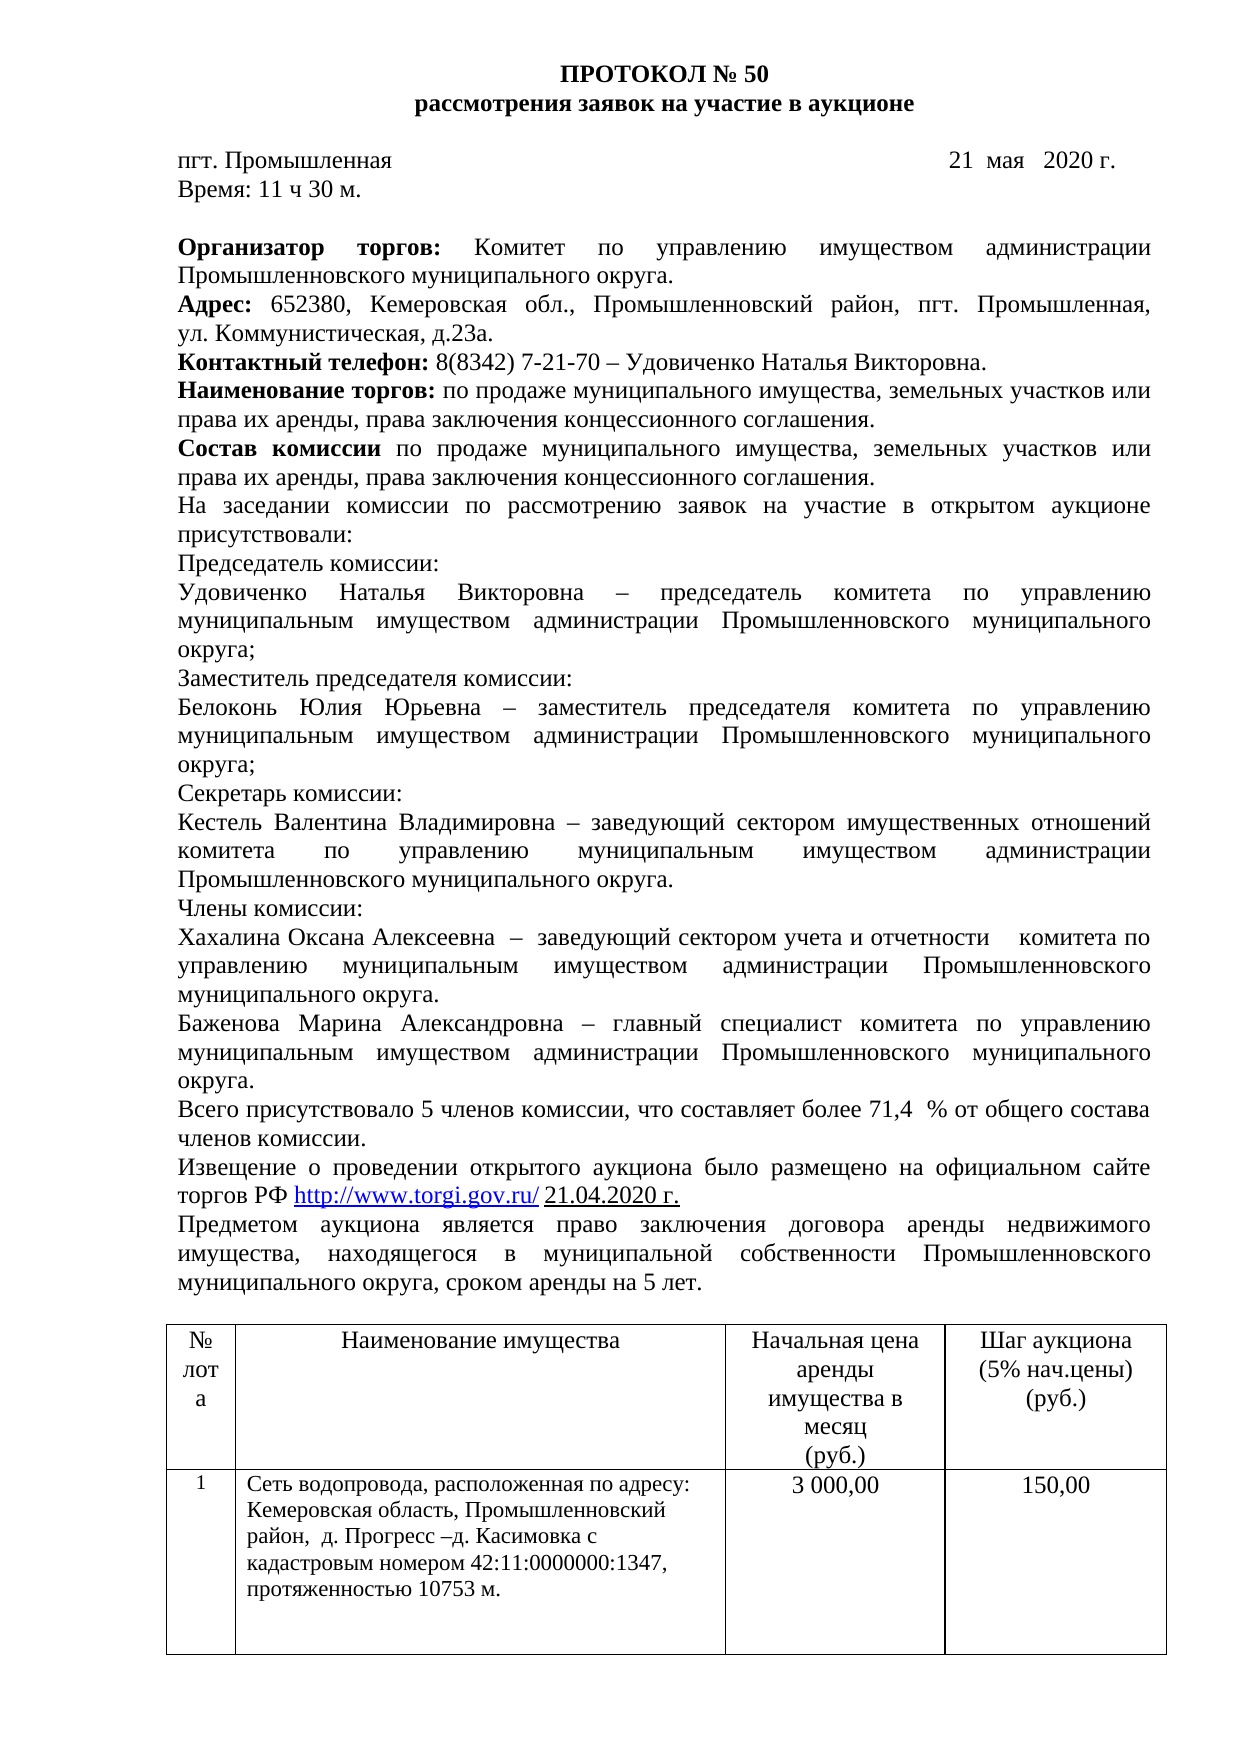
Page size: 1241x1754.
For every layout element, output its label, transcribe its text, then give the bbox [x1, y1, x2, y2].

text Время: 11 ч 30 м. [177, 174, 1152, 203]
text пгт. Промышленная 21 мая 2020 г. [177, 145, 1152, 174]
text Члены комиссии: [177, 893, 1152, 922]
text Кестель Валентина Владимировна – заведующий сектором имущественных отношений комитета по управлению муниципальным имуществом администрации Промышленновского муниципального округа. [177, 807, 1152, 893]
text Секретарь комиссии: [177, 778, 1152, 807]
table_header Начальная цена аренды имущества в месяц (руб.) [726, 1325, 944, 1469]
text рассмотрения заявок на участие в аукционе [177, 88, 1152, 117]
text Председатель комиссии: [177, 548, 1152, 577]
text Удовиченко Наталья Викторовна – председатель комитета по управлению муниципальным имуществом администрации Промышленновского муниципального округа; [177, 577, 1152, 663]
text Всего присутствовало 5 членов комиссии, что составляет более 71,4 % от общего состава членов комиссии. [177, 1094, 1152, 1152]
text Хахалина Оксана Алексеевна – заведующий сектором учета и отчетности комитета по управлению муниципальным имуществом администрации Промышленновского муниципального округа. [177, 922, 1152, 1008]
table_header Наименование имущества [236, 1325, 725, 1469]
text Наименование торгов: по продаже муниципального имущества, земельных участков или права их аренды, права заключения концессионного соглашения. [177, 375, 1152, 433]
text Предметом аукциона является право заключения договора аренды недвижимого имущества, находящегося в муниципальной собственности Промышленновского муниципального округа, сроком аренды на 5 лет. [177, 1209, 1152, 1295]
text Заместитель председателя комиссии: [177, 663, 1152, 692]
text Белоконь Юлия Юрьевна – заместитель председателя комитета по управлению муниципальным имуществом администрации Промышленновского муниципального округа; [177, 692, 1152, 778]
table_header № лота [167, 1325, 235, 1469]
text Извещение о проведении открытого аукциона было размещено на официальном сайте торгов РФ http://www.torgi.gov.ru/ 21.04.2020 г. [177, 1152, 1152, 1209]
text Состав комиссии по продаже муниципального имущества, земельных участков или права их аренды, права заключения концессионного соглашения. [177, 433, 1152, 490]
text Баженова Марина Александровна – главный специалист комитета по управлению муниципальным имуществом администрации Промышленновского муниципального округа. [177, 1008, 1152, 1094]
text ПРОТОКОЛ № 50 [177, 59, 1152, 88]
table_cell 150,00 [946, 1470, 1166, 1654]
table_cell Сеть водопровода, расположенная по адресу: Кемеровская область, Промышленновский район, д. Прогресс –д. Касимовка с кадастровым номером 42:11:0000000:1347, протяженностью . [236, 1470, 725, 1654]
text На заседании комиссии по рассмотрению заявок на участие в открытом аукционе присутствовали: [177, 490, 1152, 548]
text Контактный телефон: 8(8342) 7-21-70 – Удовиченко Наталья Викторовна. [177, 347, 1152, 375]
text Организатор торгов: Комитет по управлению имуществом администрации Промышленновского муниципального округа. [177, 232, 1152, 289]
table_header Шаг аукциона (5% нач.цены) (руб.) [946, 1325, 1166, 1469]
table_cell 1 [167, 1470, 235, 1654]
table_cell 3 000,00 [726, 1470, 944, 1654]
text Адрес: 652380, Кемеровская обл., Промышленновский район, пгт. Промышленная, ул. Коммунистическая, д.23а. [177, 289, 1152, 347]
